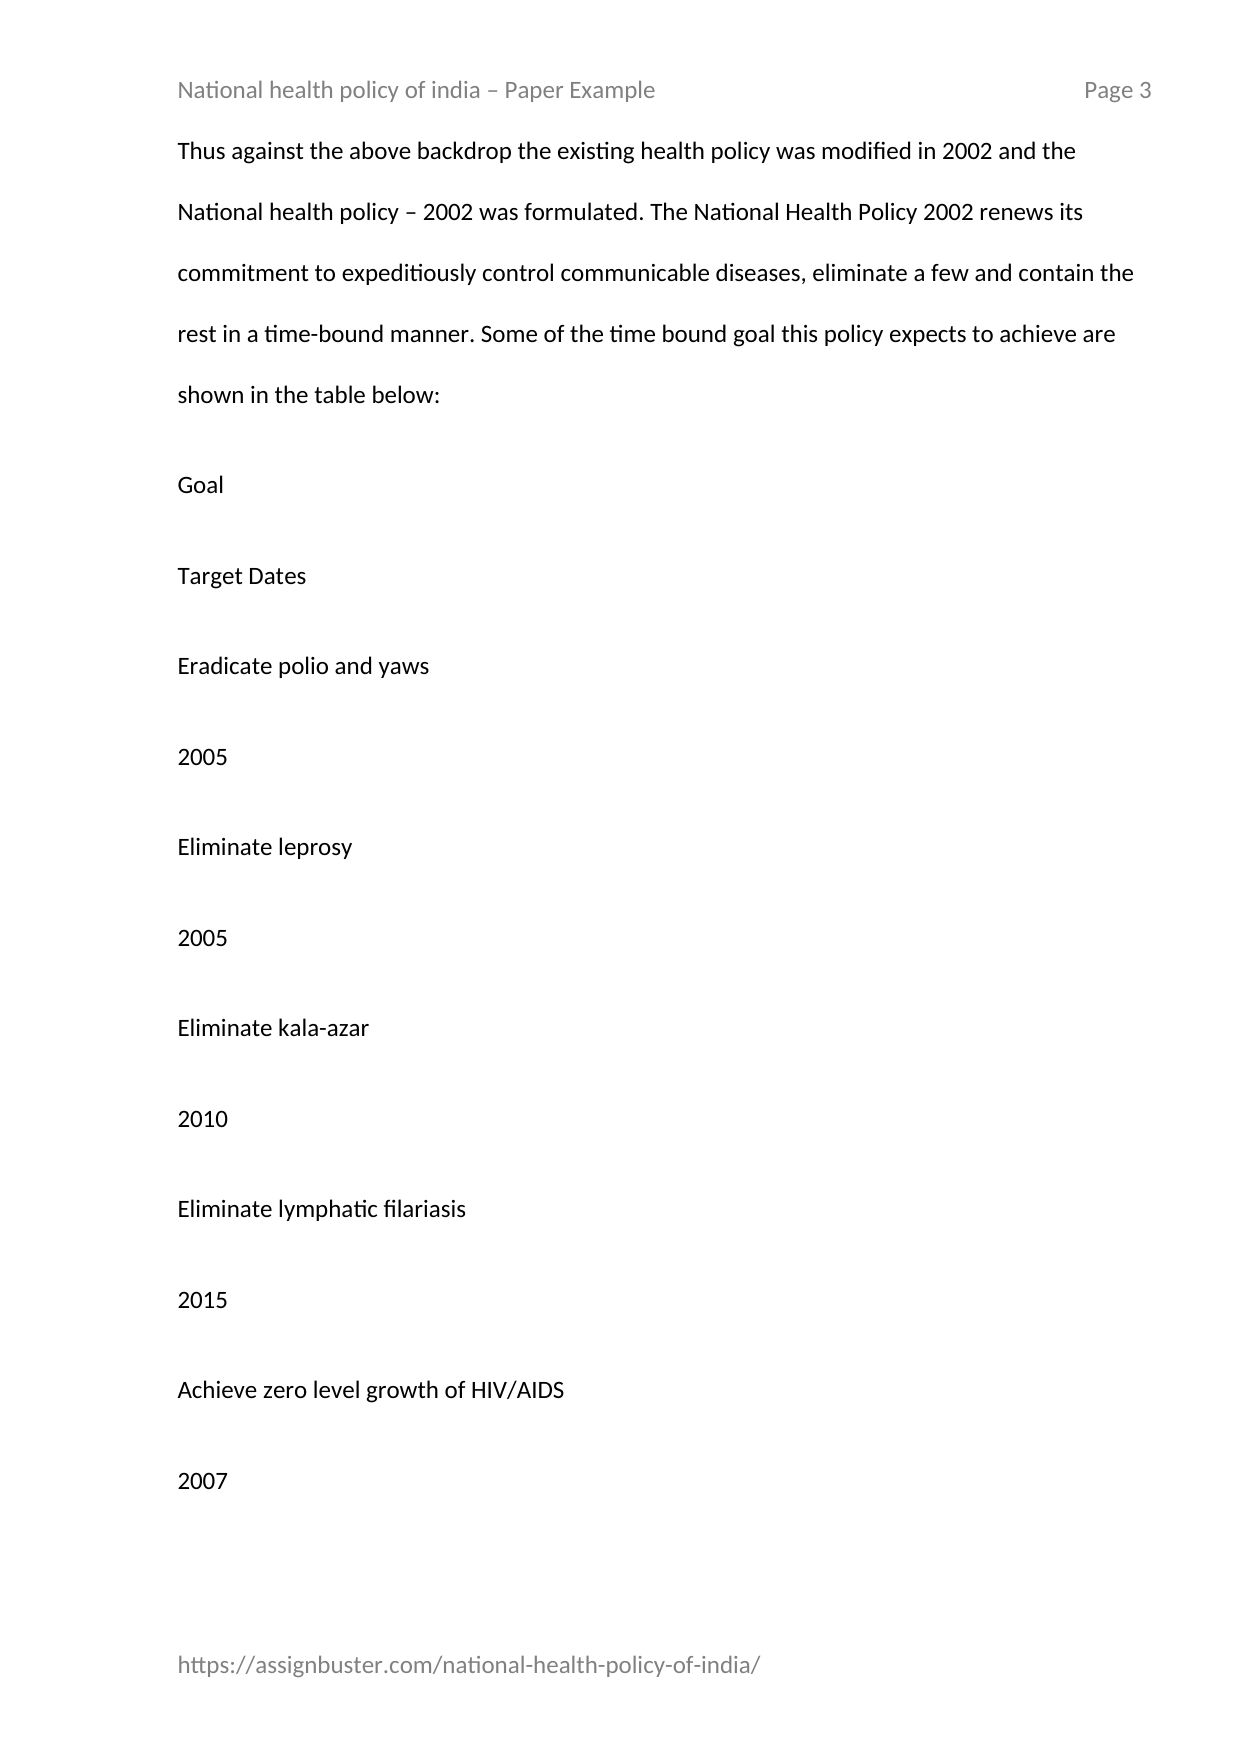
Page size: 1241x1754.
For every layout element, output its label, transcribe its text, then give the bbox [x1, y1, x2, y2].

text Goal [177, 469, 1152, 500]
text 2005 [177, 741, 1152, 772]
text 2005 [177, 922, 1152, 953]
text Eradicate polio and yaws [177, 651, 1152, 681]
text Achieve zero level growth of HIV/AIDS [177, 1375, 1152, 1405]
text Target Dates [177, 560, 1152, 591]
text Eliminate kala-azar [177, 1013, 1152, 1043]
text Eliminate lymphatic filariasis [177, 1194, 1152, 1224]
text Thus against the above backdrop the existing health policy was modified in 2002 and the National health policy – 2002 was formulated. The National Health Policy 2002 renews its commitment to expeditiously control communicable diseases, eliminate a few and contain the rest in a time-bound manner. Some of the time bound goal this policy expects to achieve are shown in the table below: [177, 135, 1152, 409]
text 2015 [177, 1284, 1152, 1315]
text 2010 [177, 1103, 1152, 1134]
text Eliminate leprosy [177, 832, 1152, 862]
text 2007 [177, 1465, 1152, 1496]
